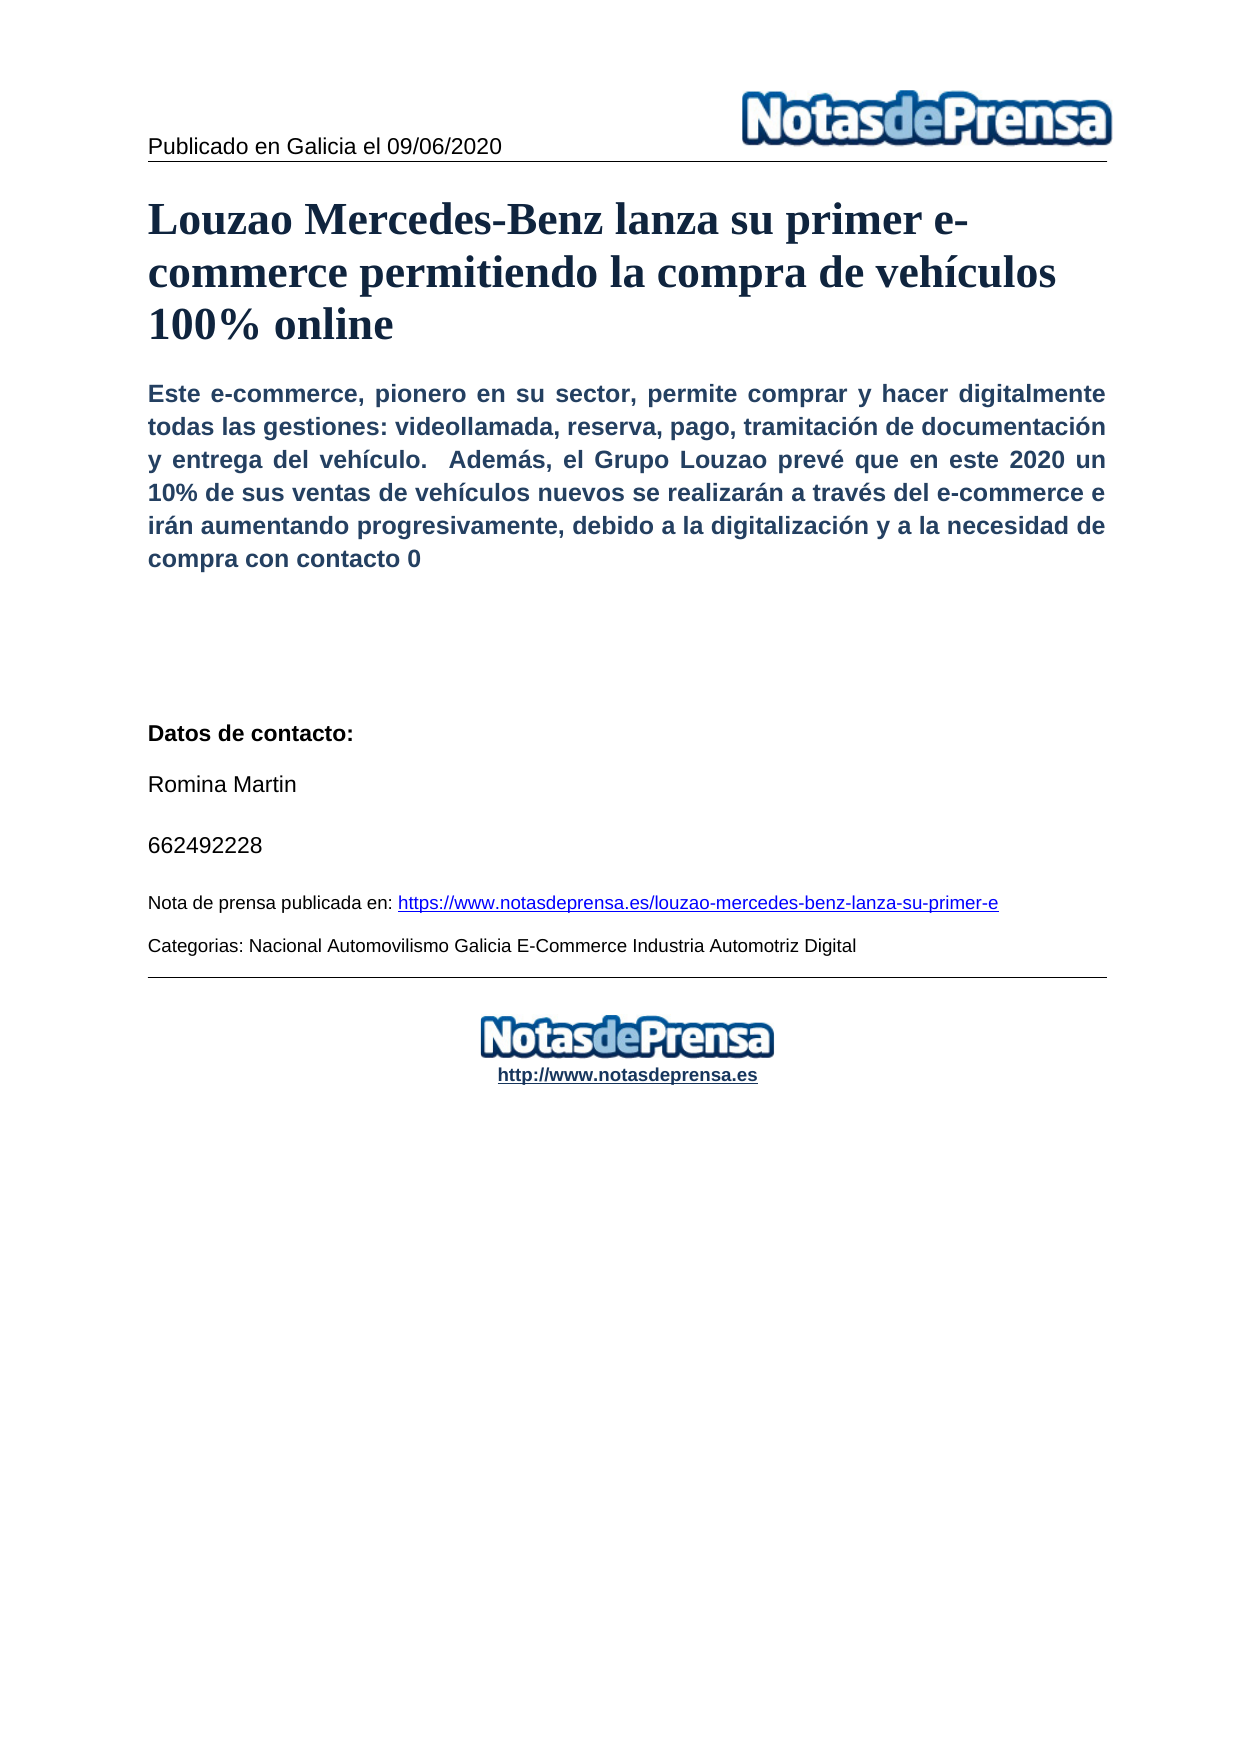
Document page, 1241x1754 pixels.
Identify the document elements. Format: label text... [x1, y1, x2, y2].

text Nota de prensa publicada en: https://www.notasdeprensa.es/louzao-mercedes-benz-lanza-su-primer-e [148, 892, 1107, 914]
picture [480, 1014, 775, 1060]
subtitle Louzao Mercedes-Benz lanza su primer e-commerce permitiendo la compra de vehículos 100% online [148, 192, 1107, 350]
text http://www.notasdeprensa.es [148, 1064, 1107, 1086]
text 662492228 [148, 832, 1063, 858]
text Categorias: Nacional Automovilismo Galicia E-Commerce Industria Automotriz Digital [148, 934, 1107, 956]
picture [742, 90, 1113, 148]
text Datos de contacto: [148, 720, 1107, 747]
text Romina Martin [148, 771, 1063, 798]
subtitle Este e-commerce, pionero en su sector, permite comprar y hacer digitalmente todas las gestiones: videollamada, reserva, pago, tramitación de documentación y entrega del vehículo. Además, el Grupo Louzao prevé que en este 2020 un 10% de sus ventas de vehículos nuevos se realizarán a través del e-commerce e irán aumentando progresivamente, debido a la digitalización y a la necesidad de compra con contacto 0 [148, 379, 1107, 573]
text Publicado en Galicia el 09/06/2020 [148, 133, 1107, 161]
